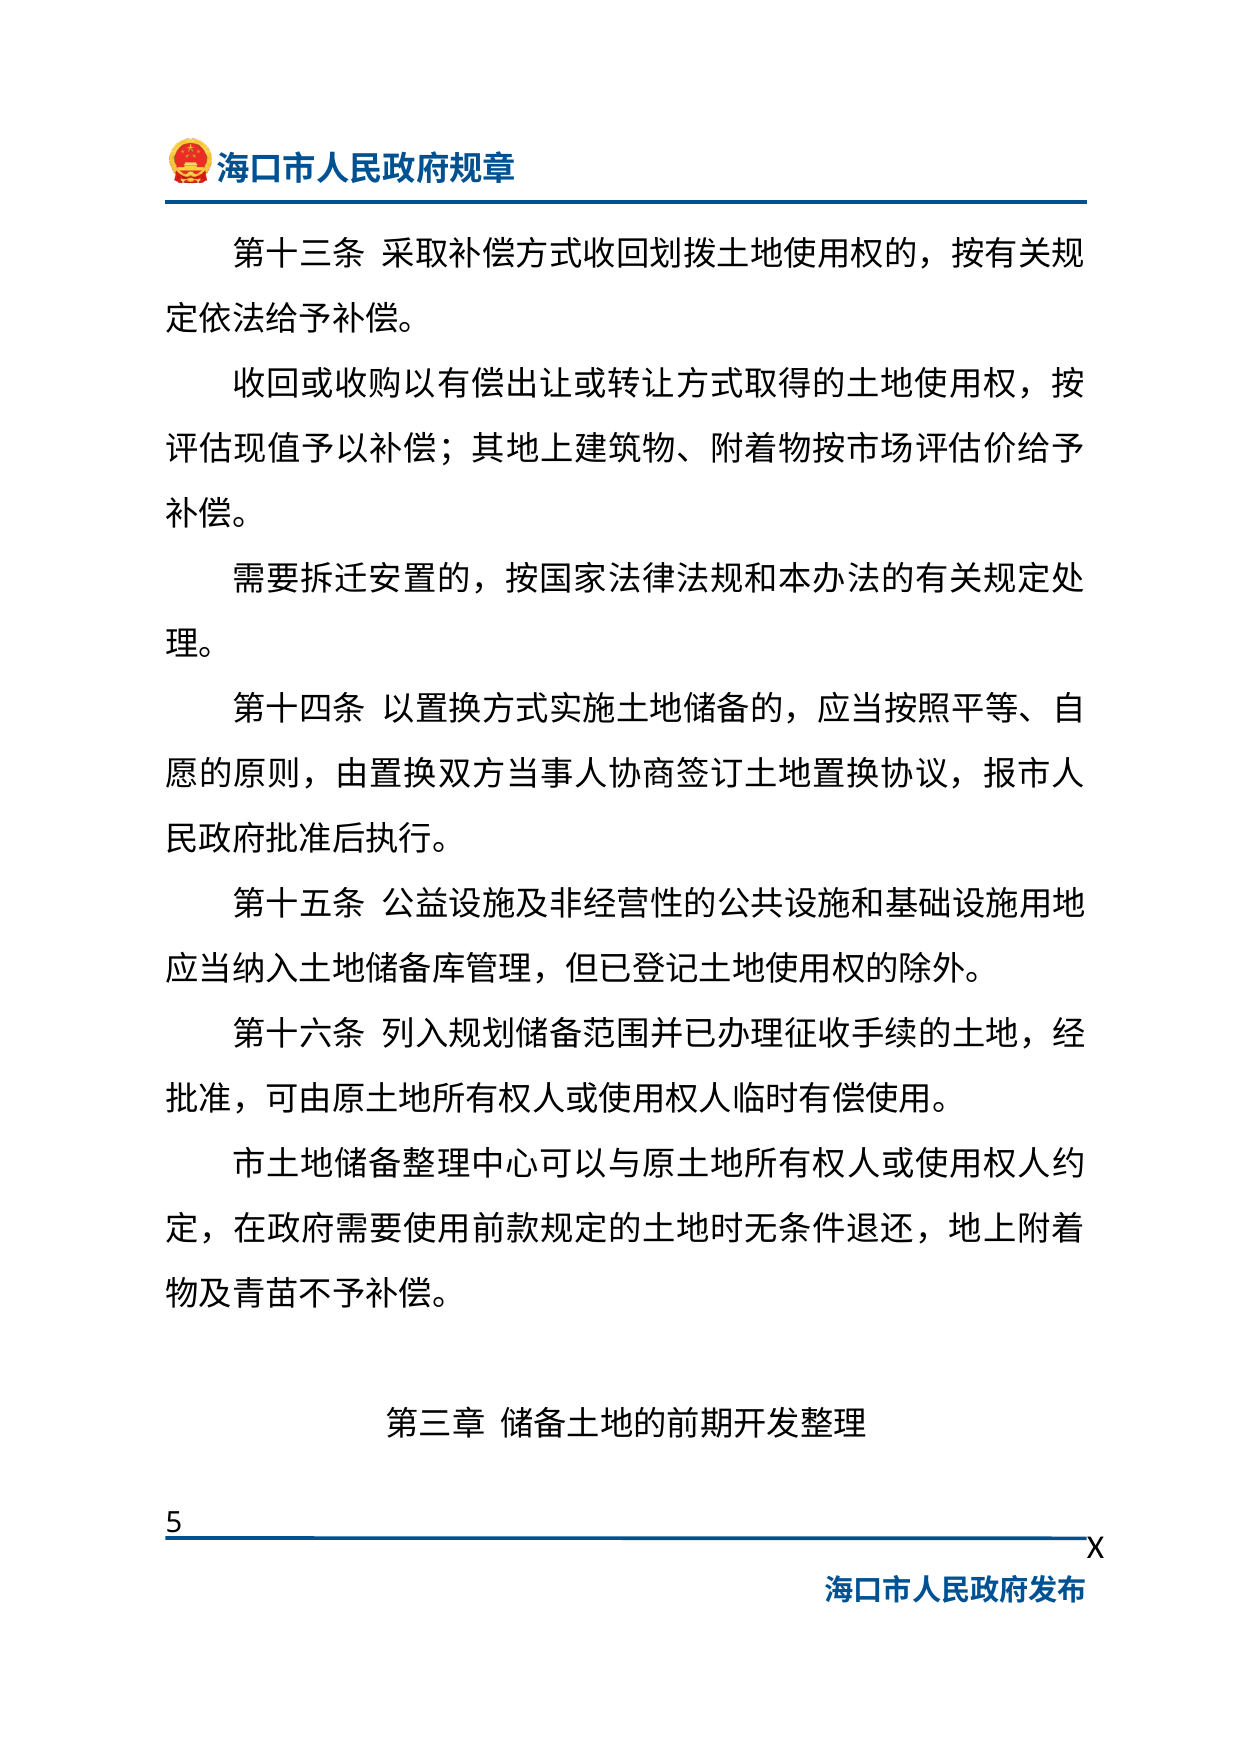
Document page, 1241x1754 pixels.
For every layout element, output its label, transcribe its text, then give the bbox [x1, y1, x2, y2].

text 第十四条 以置换方式实施土地储备的，应当按照平等、自愿的原则，由置换双方当事人协商签订土地置换协议，报市人民政府批准后执行。 [165, 674, 1087, 869]
picture [165, 136, 216, 187]
text 第十五条 公益设施及非经营性的公共设施和基础设施用地应当纳入土地储备库管理，但已登记土地使用权的除外。 [165, 869, 1087, 999]
text 需要拆迁安置的，按国家法律法规和本办法的有关规定处理。 [165, 544, 1087, 674]
text 第十六条 列入规划储备范围并已办理征收手续的土地，经批准，可由原土地所有权人或使用权人临时有偿使用。 [165, 999, 1087, 1129]
text 第三章 储备土地的前期开发整理 [165, 1389, 1087, 1454]
text 第十三条 采取补偿方式收回划拨土地使用权的，按有关规定依法给予补偿。 [165, 219, 1087, 349]
text 市土地储备整理中心可以与原土地所有权人或使用权人约定，在政府需要使用前款规定的土地时无条件退还，地上附着物及青苗不予补偿。 [165, 1129, 1087, 1324]
text 收回或收购以有偿出让或转让方式取得的土地使用权，按评估现值予以补偿；其地上建筑物、附着物按市场评估价给予补偿。 [165, 349, 1087, 544]
